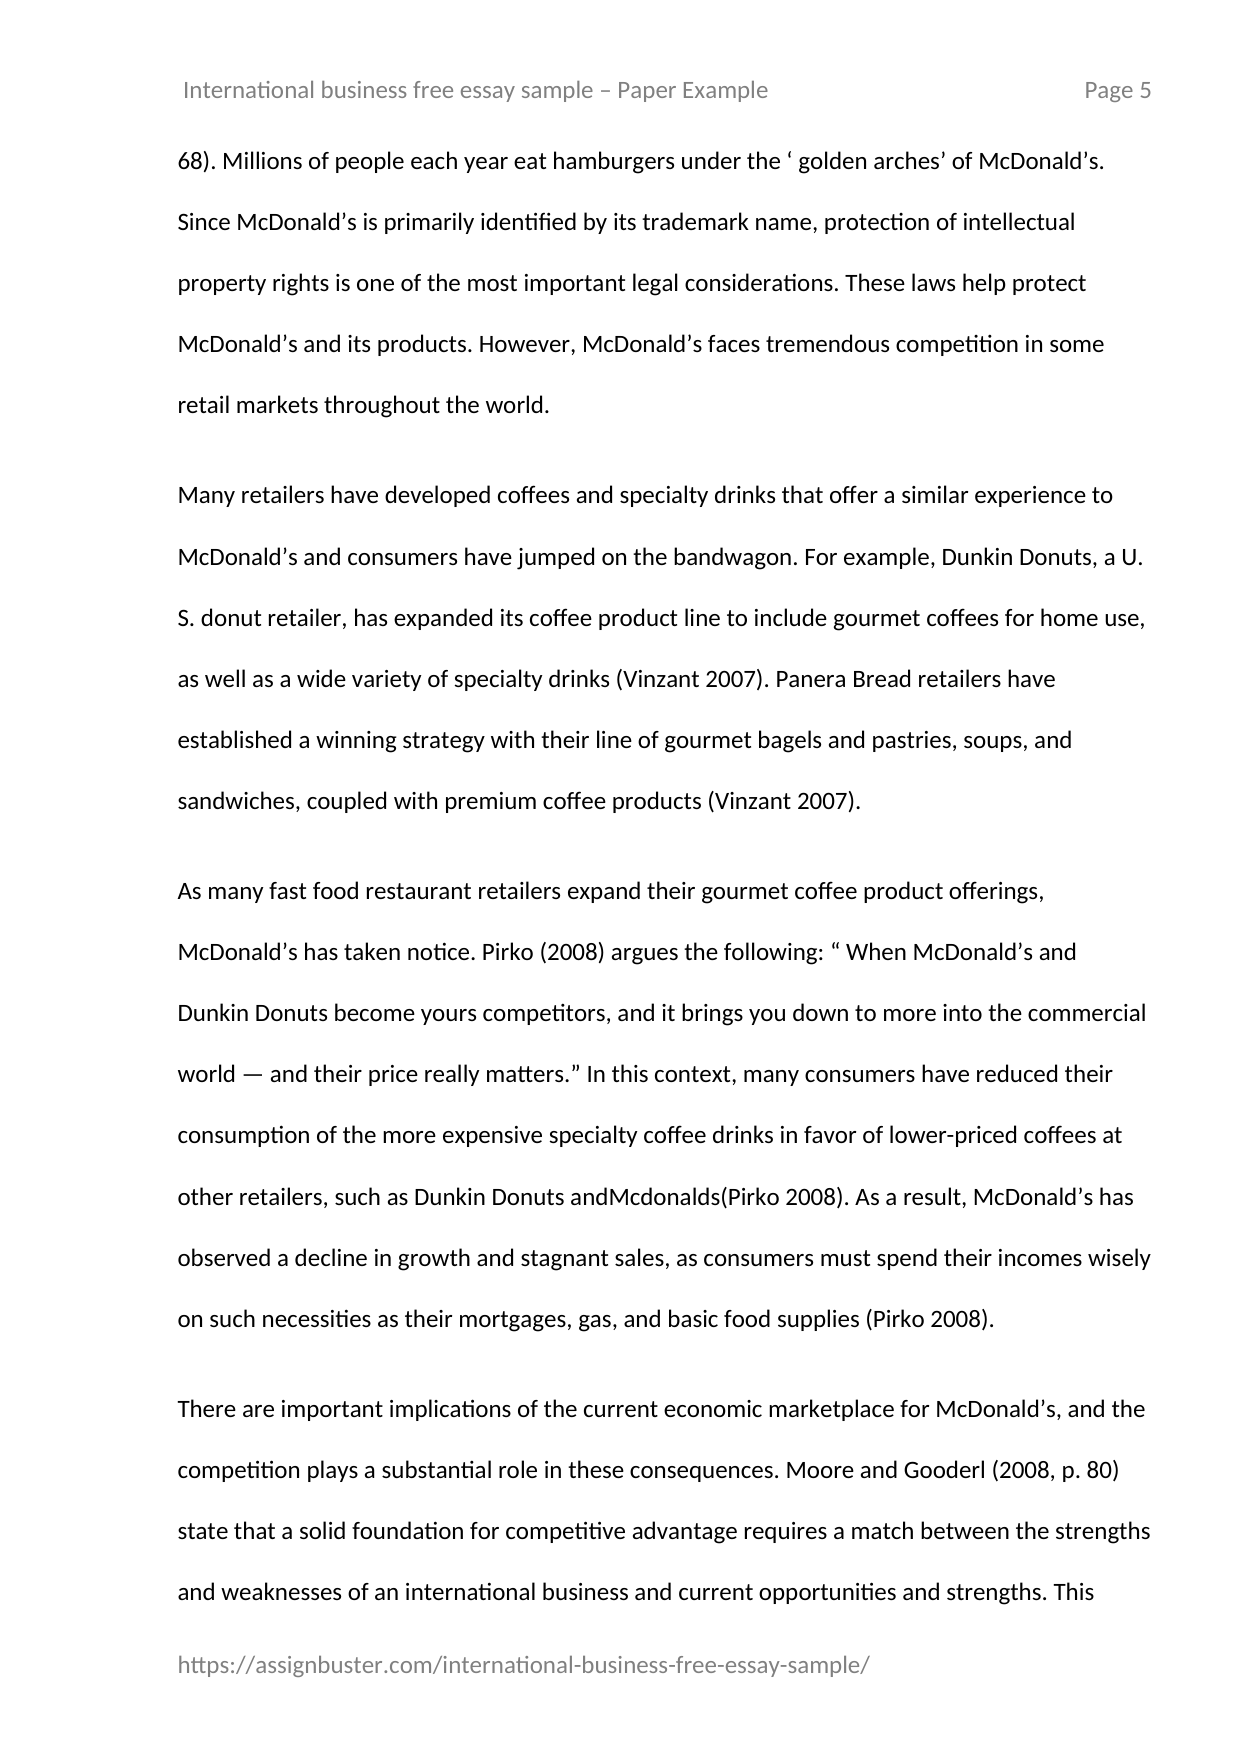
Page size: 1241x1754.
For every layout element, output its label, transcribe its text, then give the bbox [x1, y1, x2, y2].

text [177, 1393, 1152, 1607]
text 68). Millions of people each year eat hamburgers under the ‘ golden arches’ of McDonald’s. Since McDonald’s is primarily identified by its trademark name, protection of intellectual property rights is one of the most important legal considerations. These laws help protect McDonald’s and its products. However, McDonald’s faces tremendous competition in some retail markets throughout the world. [177, 145, 1152, 420]
text Many retailers have developed coffees and specialty drinks that offer a similar experience to McDonald’s and consumers have jumped on the bandwagon. For example, Dunkin Donuts, a U. S. donut retailer, has expanded its coffee product line to include gourmet coffees for home use, as well as a wide variety of specialty drinks (Vinzant 2007). Panera Bread retailers have established a winning strategy with their line of gourmet bagels and pastries, soups, and sandwiches, coupled with premium coffee products (Vinzant 2007). [177, 480, 1152, 815]
text As many fast food restaurant retailers expand their gourmet coffee product offerings, McDonald’s has taken notice. Pirko (2008) argues the following: “ When McDonald’s and Dunkin Donuts become yours competitors, and it brings you down to more into the commercial world — and their price really matters.” In this context, many consumers have reduced their consumption of the more expensive specialty coffee drinks in favor of lower-priced coffees at other retailers, such as Dunkin Donuts andMcdonalds(Pirko 2008). As a result, McDonald’s has observed a decline in growth and stagnant sales, as consumers must spend their incomes wisely on such necessities as their mortgages, gas, and basic food supplies (Pirko 2008). [177, 875, 1152, 1333]
